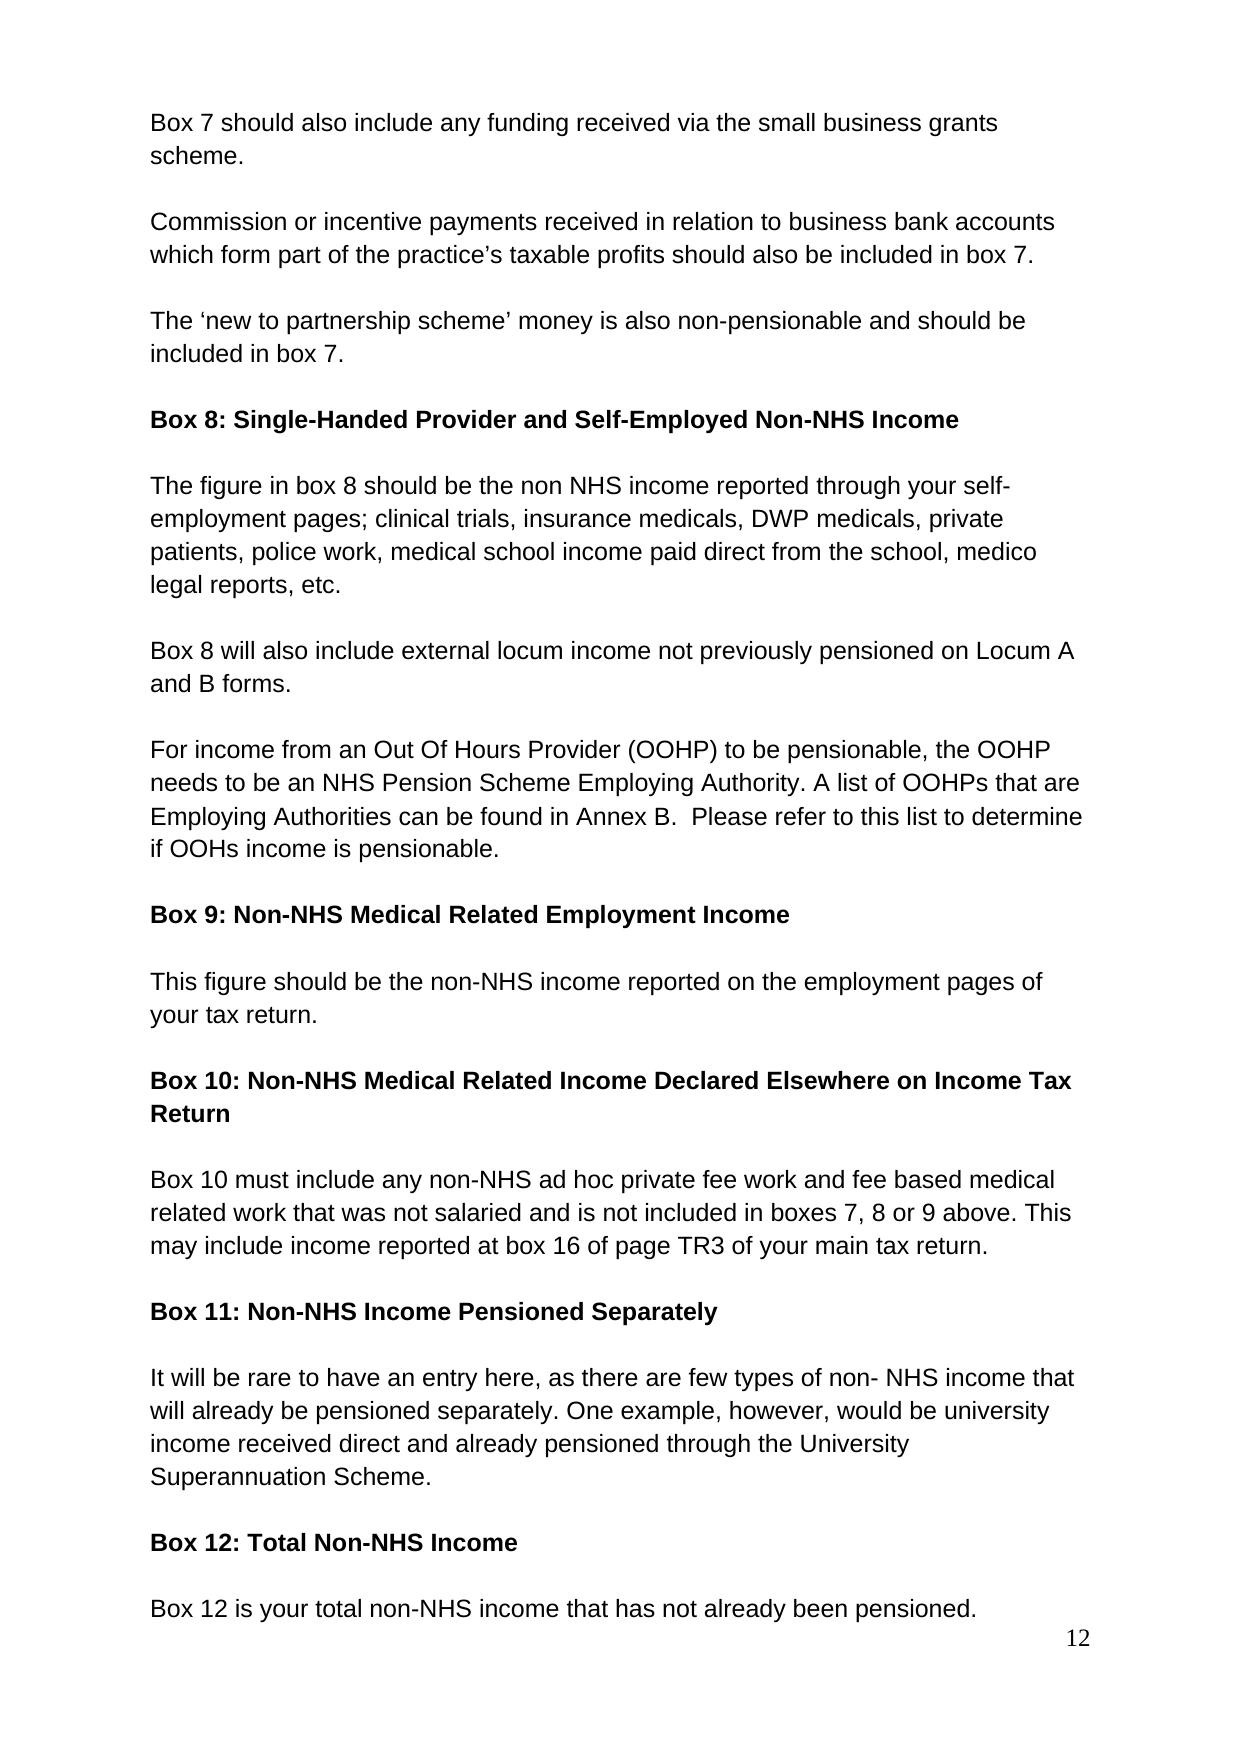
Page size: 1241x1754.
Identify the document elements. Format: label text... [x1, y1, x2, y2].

text Commission or incentive payments received in relation to business bank accounts which form part of the practice’s taxable profits should also be included in box 7. [150, 207, 1090, 269]
text Box 12 is your total non-NHS income that has not already been pensioned. [150, 1594, 1090, 1623]
subtitle Box 10: Non-NHS Medical Related Income Declared Elsewhere on Income Tax Return [150, 1066, 1090, 1127]
subtitle Box 11: Non-NHS Income Pensioned Separately [150, 1297, 1090, 1326]
text For income from an Out Of Hours Provider (OOHP) to be pensionable, the OOHP needs to be an NHS Pension Scheme Employing Authority. A list of OOHPs that are Employing Authorities can be found in Annex B. Please refer to this list to determine if OOHs income is pensionable. [150, 735, 1090, 863]
text The ‘new to partnership scheme’ money is also non-pensionable and should be included in box 7. [150, 306, 1090, 368]
text Box 10 must include any non-NHS ad hoc private fee work and fee based medical related work that was not salaried and is not included in boxes 7, 8 or 9 above. This may include income reported at box 16 of page TR3 of your main tax return. [150, 1165, 1090, 1259]
text This figure should be the non-NHS income reported on the employment pages of your tax return. [150, 967, 1090, 1028]
subtitle Box 12: Total Non-NHS Income [150, 1528, 1090, 1557]
subtitle Box 9: Non-NHS Medical Related Employment Income [150, 901, 1090, 929]
text It will be rare to have an entry here, as there are few types of non- NHS income that will already be pensioned separately. One example, however, would be university income received direct and already pensioned through the University Superannuation Scheme. [150, 1363, 1090, 1491]
text Box 8 will also include external locum income not previously pensioned on Locum A and B forms. [150, 636, 1090, 698]
text The figure in box 8 should be the non NHS income reported through your self-employment pages; clinical trials, insurance medicals, DWP medicals, private patients, police work, medical school income paid direct from the school, medico legal reports, etc. [150, 471, 1090, 599]
subtitle Box 8: Single-Handed Provider and Self-Employed Non-NHS Income [150, 405, 1090, 434]
text Box 7 should also include any funding received via the small business grants scheme. [150, 108, 1090, 170]
